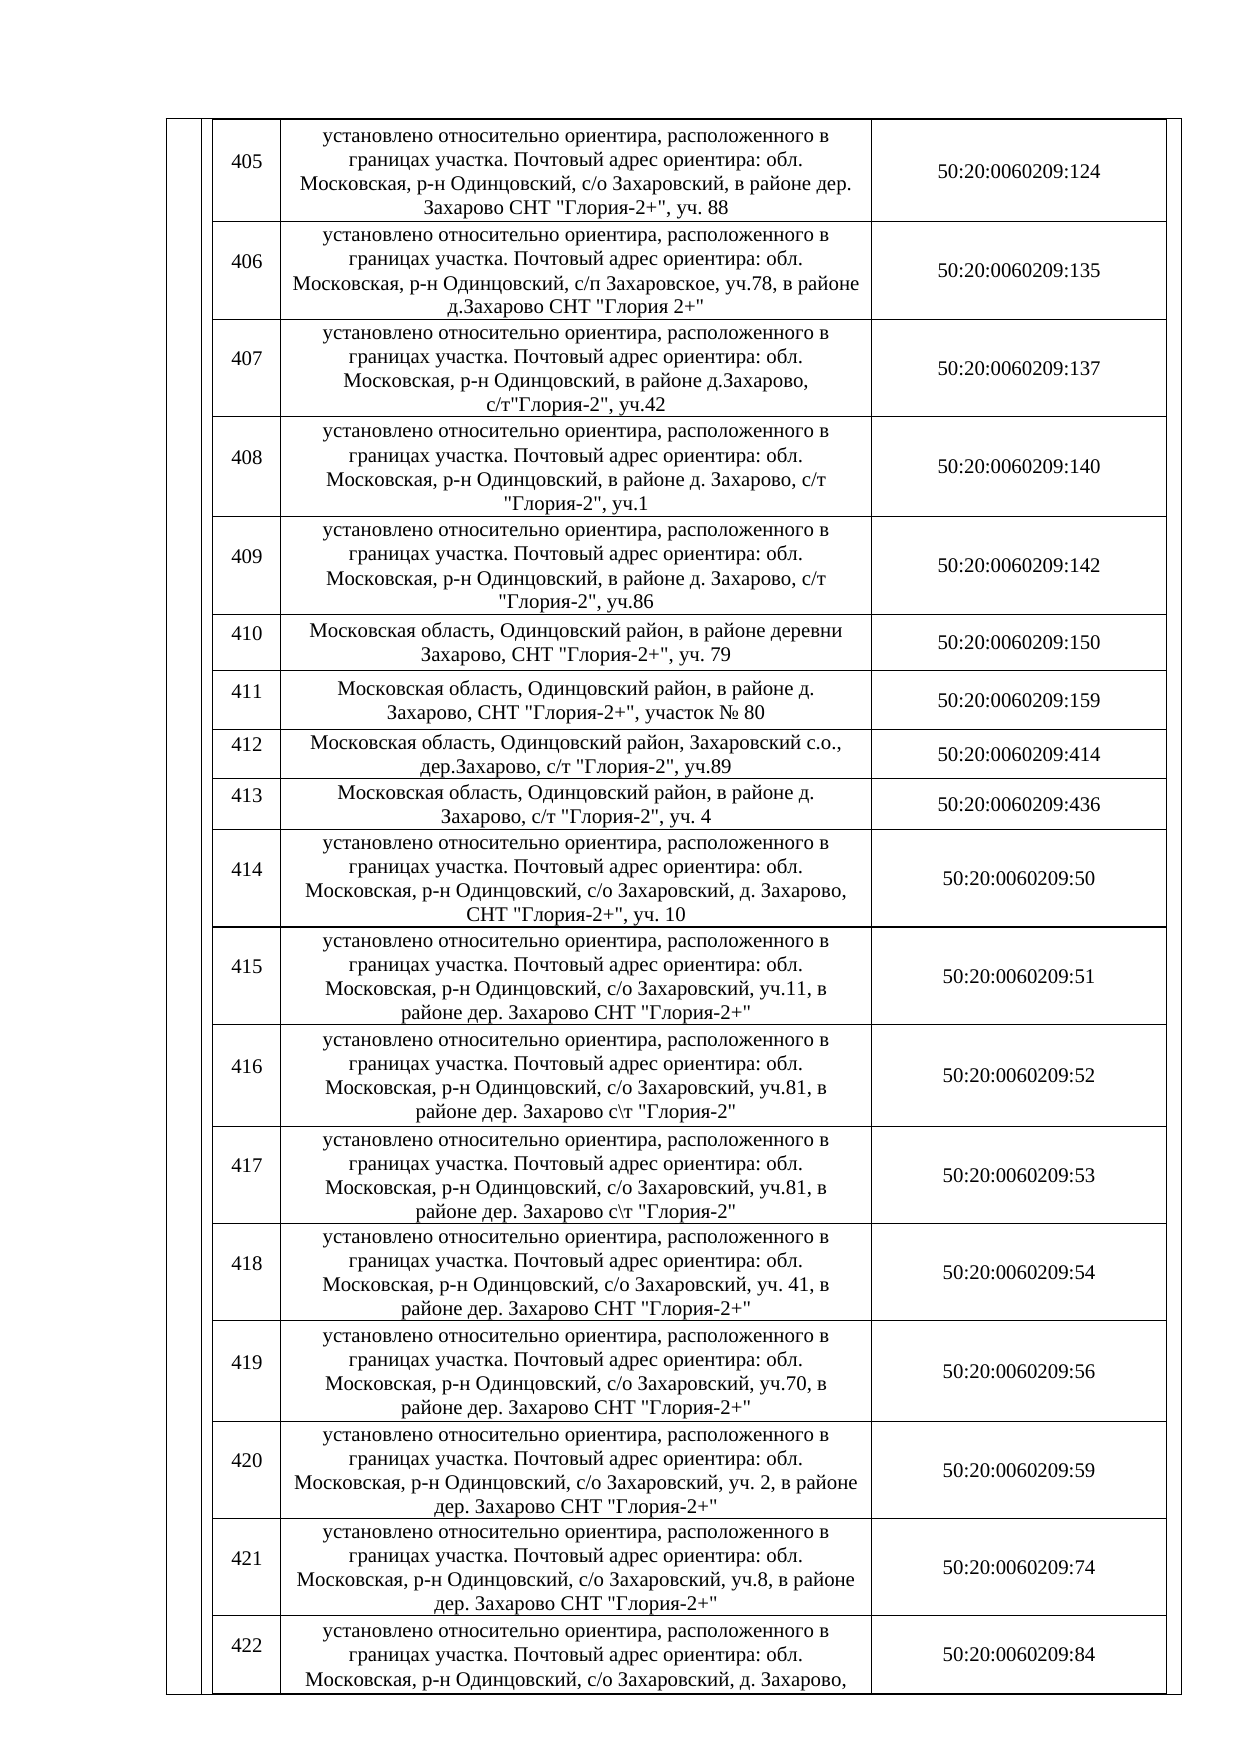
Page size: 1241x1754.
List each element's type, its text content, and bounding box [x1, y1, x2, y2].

table_cell 3 [167, 119, 201, 1694]
table_cell [213, 222, 280, 319]
table_cell [281, 222, 871, 319]
table_cell [872, 779, 1166, 829]
table_cell [281, 730, 871, 778]
table_cell [213, 1519, 280, 1615]
table_cell [213, 1321, 280, 1421]
table_cell [213, 671, 280, 729]
table_cell [281, 928, 871, 1024]
table_cell [281, 1127, 871, 1223]
table_cell [281, 1224, 871, 1320]
table_cell [213, 730, 280, 778]
table_cell [213, 1422, 280, 1518]
table_cell [872, 1127, 1166, 1223]
table_cell [872, 730, 1166, 778]
table_cell [281, 615, 871, 670]
table_cell [872, 1025, 1166, 1126]
table_cell [213, 417, 280, 516]
table_cell [872, 120, 1166, 221]
table_cell [213, 615, 280, 670]
table_cell [872, 222, 1166, 319]
table_cell [872, 517, 1166, 614]
table_cell [281, 779, 871, 829]
table_cell [281, 1519, 871, 1615]
table_cell [872, 1321, 1166, 1421]
table_cell [213, 1025, 280, 1126]
table_cell [872, 1224, 1166, 1320]
table_cell [213, 779, 280, 829]
table_cell [281, 671, 871, 729]
table_cell [281, 517, 871, 614]
table_cell [872, 320, 1166, 416]
table_cell [872, 1422, 1166, 1518]
table_cell [213, 120, 280, 221]
table_cell [202, 119, 212, 1694]
table_cell [281, 120, 871, 221]
table_cell [872, 671, 1166, 729]
table_cell [1167, 119, 1181, 1694]
table_cell [872, 1616, 1166, 1693]
table_cell [281, 417, 871, 516]
table_cell [213, 1127, 280, 1223]
table_cell [281, 1321, 871, 1421]
table_cell [281, 1616, 871, 1693]
table_cell [213, 1224, 280, 1320]
table_cell [213, 320, 280, 416]
table_cell [872, 928, 1166, 1024]
table_cell [213, 928, 280, 1024]
table_cell [213, 830, 280, 926]
table_cell [872, 417, 1166, 516]
table_cell [213, 517, 280, 614]
table_cell [872, 1519, 1166, 1615]
table_cell [872, 615, 1166, 670]
table_cell [213, 1616, 280, 1693]
table_cell [281, 1025, 871, 1126]
table_cell [281, 1422, 871, 1518]
table_cell [281, 830, 871, 926]
table_cell [872, 830, 1166, 926]
table_cell [281, 320, 871, 416]
